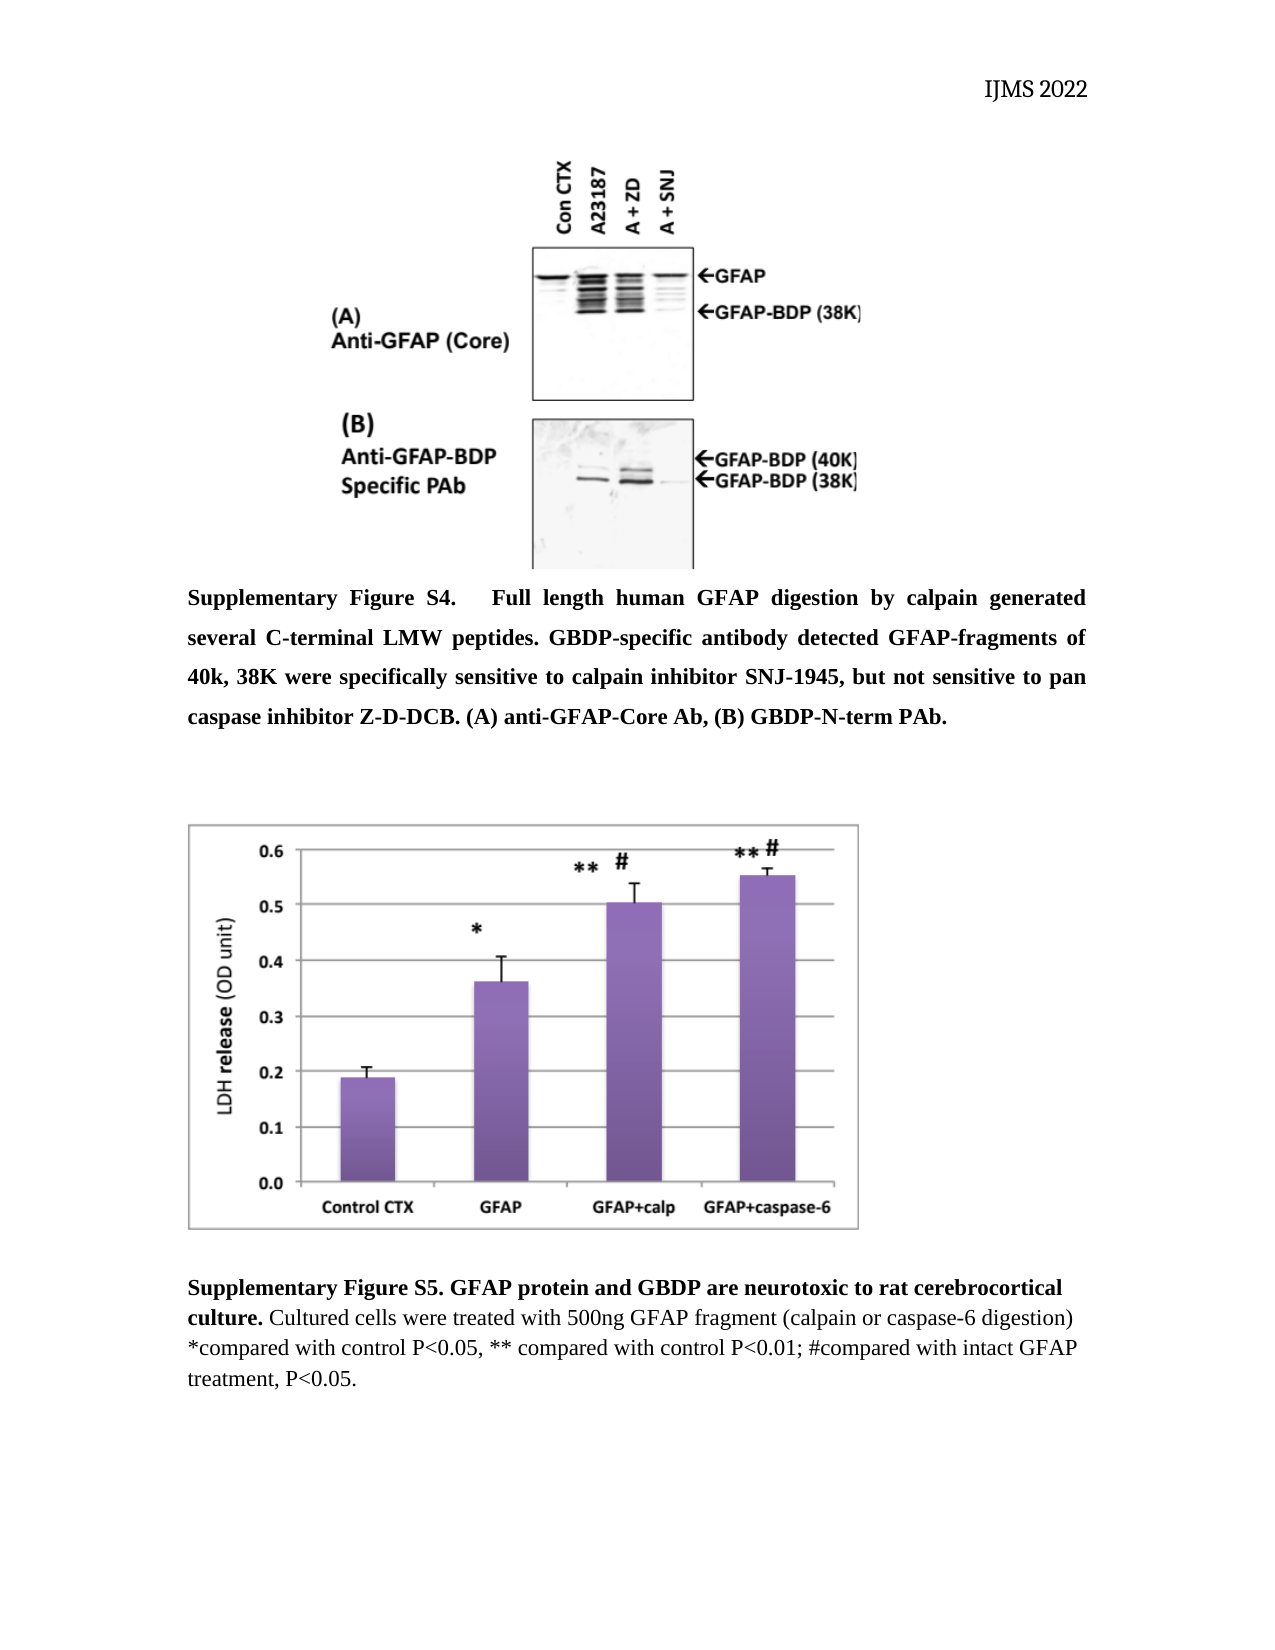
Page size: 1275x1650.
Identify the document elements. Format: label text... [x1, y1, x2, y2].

text Supplementary Figure S4. Full length human GFAP digestion by calpain generated several C-terminal LMW peptides. GBDP-specific antibody detected GFAP-fragments of 40k, 38K were specifically sensitive to calpain inhibitor SNJ-1945, but not sensitive to pan caspase inhibitor Z-D-DCB. (A) anti-GFAP-Core Ab, (B) GBDP-N-term PAb. [187, 584, 1087, 729]
text Supplementary Figure S5. GFAP protein and GBDP are neurotoxic to rat cerebrocortical culture. Cultured cells were treated with 500ng GFAP fragment (calpain or caspase-6 digestion) *compared with control P<0.05, ** compared with control P<0.01; #compared with intact GFAP treatment, P<0.05. [187, 1274, 1087, 1391]
